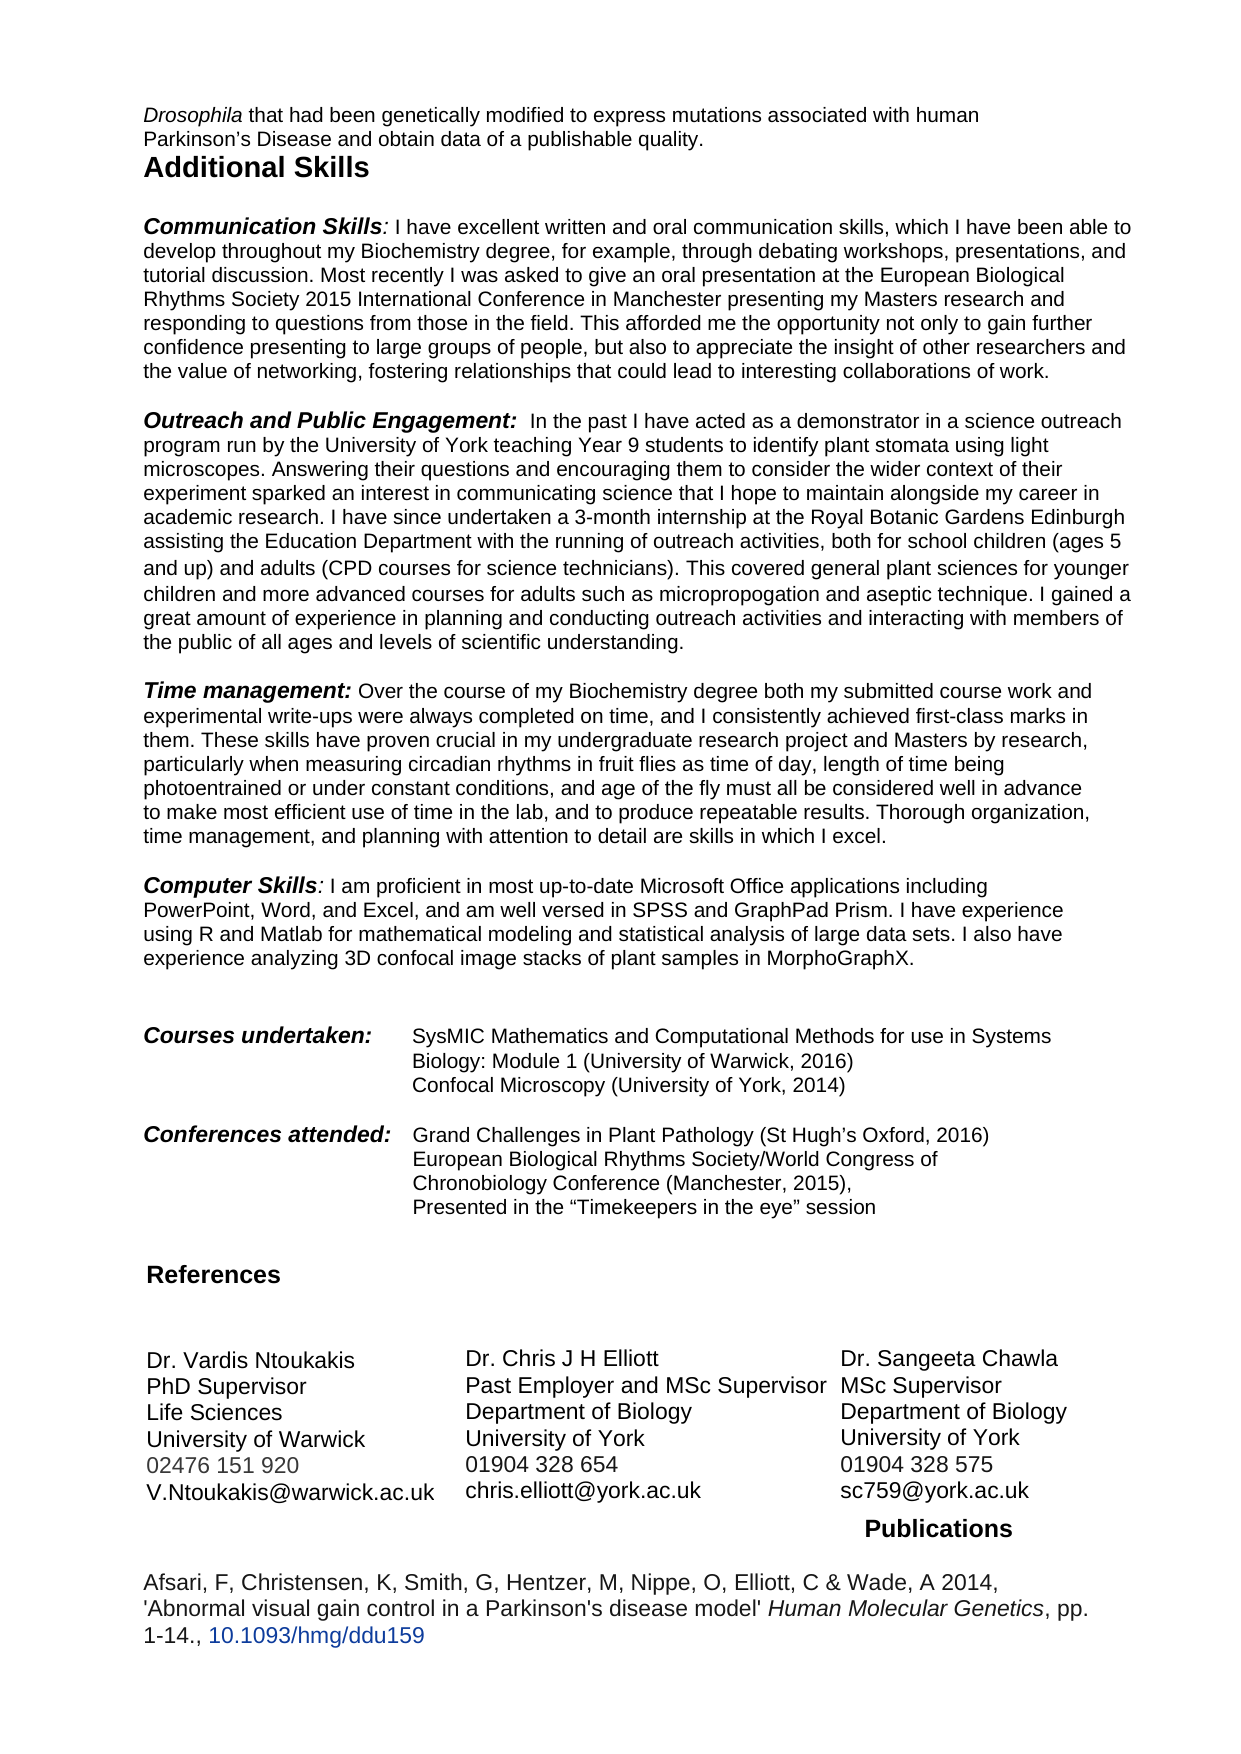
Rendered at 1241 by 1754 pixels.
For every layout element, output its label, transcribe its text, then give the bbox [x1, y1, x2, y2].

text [143, 102, 1093, 150]
text Conferences attended: Grand Challenges in Plant Pathology (St Hugh’s Oxford, 2016) [143, 1121, 1093, 1147]
text Additional Skills [143, 150, 1093, 184]
text Publications [143, 1358, 1093, 1542]
text Communication Skills: I have excellent written and oral communication skills, which I have been able to develop throughout my Biochemistry degree, for example, through debating workshops, presentations, and tutorial discussion. Most recently I was asked to give an oral presentation at the European Biological Rhythms Society 2015 International Conference in Manchester presenting my Masters research and responding to questions from those in the field. This afforded me the opportunity not only to gain further confidence presenting to large groups of people, but also to appreciate the insight of other researchers and the value of networking, fostering relationships that could lead to interesting collaborations of work. [143, 213, 1148, 383]
text Time management: Over the course of my Biochemistry degree both my submitted course work and experimental write-ups were always completed on time, and I consistently achieved first-class marks in them. These skills have proven crucial in my undergraduate research project and Masters by research, particularly when measuring circadian rhythms in fruit flies as time of day, length of time being photoentrained or under constant conditions, and age of the fly must all be considered well in advance to make most efficient use of time in the lab, and to produce repeatable results. Thorough organization, time management, and planning with attention to detail are skills in which I excel. [143, 677, 1093, 848]
text Afsari, F, Christensen, K, Smith, G, Hentzer, M, Nippe, O, Elliott, C & Wade, A 2014, 'Abnormal visual gain control in a Parkinson's disease model' Human Molecular Genetics, pp. 1-14., 10.1093/hmg/ddu159 [143, 1569, 1093, 1648]
text Presented in the “Timekeepers in the eye” session [143, 1195, 1093, 1219]
text Courses undertaken: SysMIC Mathematics and Computational Methods for use in Systems Biology: Module 1 (University of Warwick, 2016) [143, 1022, 1093, 1073]
text Outreach and Public Engagement: In the past I have acted as a demonstrator in a science outreach program run by the University of York teaching Year 9 students to identify plant stomata using light microscopes. Answering their questions and encouraging them to consider the wider context of their experiment sparked an interest in communicating science that I hope to maintain alongside my career in academic research. I have since undertaken a 3-month internship at the Royal Botanic Gardens Edinburgh assisting the Education Department with the running of outreach activities, both for school children (ages 5 and up) and adults (CPD courses for science technicians). This covered general plant sciences for younger children and more advanced courses for adults such as micropropogation and aseptic technique. I gained a great amount of experience in planning and conducting outreach activities and interacting with members of the public of all ages and levels of scientific understanding. [143, 407, 1148, 653]
text Computer Skills: I am proficient in most up-to-date Microsoft Office applications including PowerPoint, Word, and Excel, and am well versed in SPSS and GraphPad Prism. I have experience using R and Matlab for mathematical modeling and statistical analysis of large data sets. I also have experience analyzing 3D confocal image stacks of plant samples in MorphoGraphX. [143, 872, 1093, 970]
text European Biological Rhythms Society/World Congress of Chronobiology Conference (Manchester, 2015), [337, 1147, 1093, 1195]
text Confocal Microscopy (University of York, 2014) [292, 1073, 1093, 1097]
